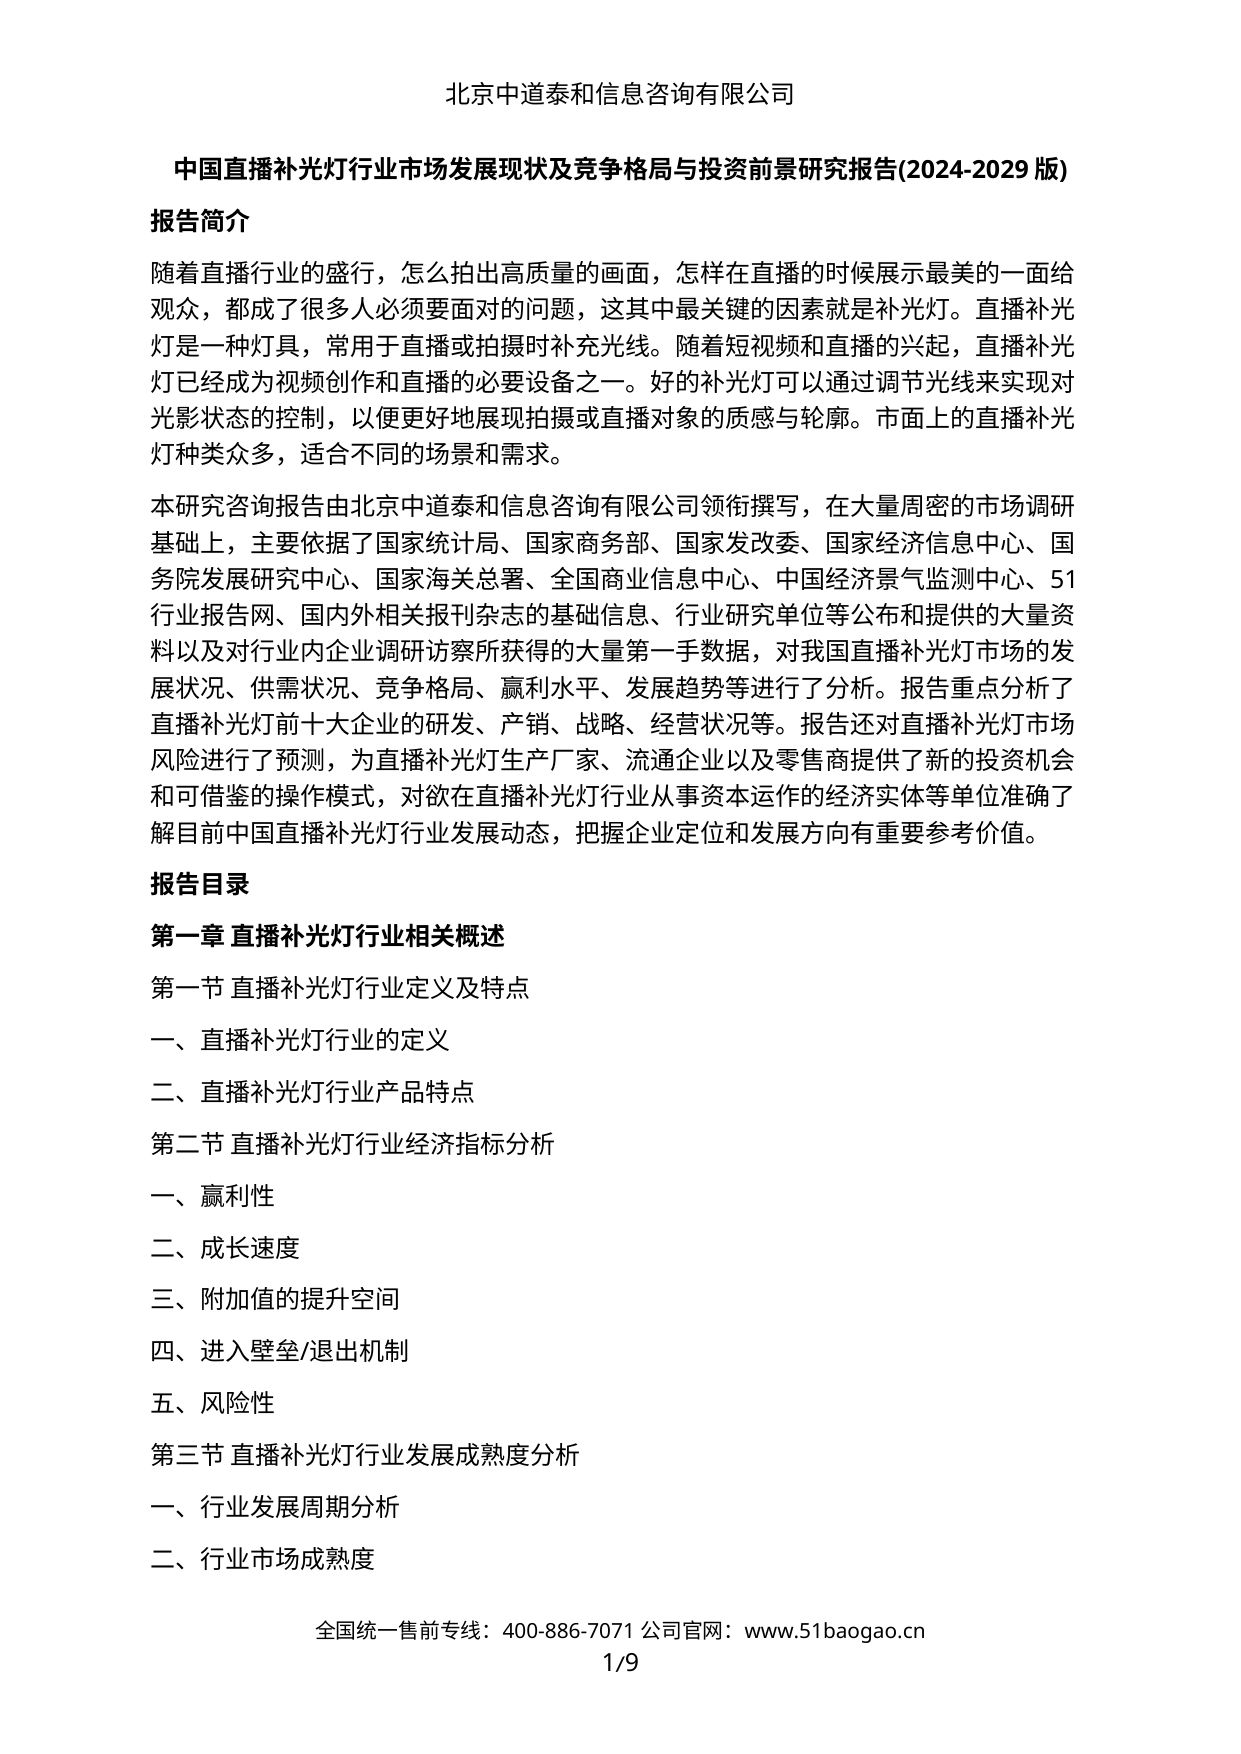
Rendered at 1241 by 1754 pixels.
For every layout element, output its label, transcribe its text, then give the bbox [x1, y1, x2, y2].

text 二、成长速度 [150, 1228, 1090, 1264]
text 随着直播行业的盛行，怎么拍出高质量的画面，怎样在直播的时候展示最美的一面给观众，都成了很多人必须要面对的问题，这其中最关键的因素就是补光灯。直播补光灯是一种灯具，常用于直播或拍摄时补充光线。随着短视频和直播的兴起，直播补光灯已经成为视频创作和直播的必要设备之一。好的补光灯可以通过调节光线来实现对光影状态的控制，以便更好地展现拍摄或直播对象的质感与轮廓。市面上的直播补光灯种类众多，适合不同的场景和需求。 [150, 254, 1090, 471]
text 第二节 直播补光灯行业经济指标分析 [150, 1124, 1090, 1161]
text 报告简介 [150, 202, 1090, 238]
text 第一节 直播补光灯行业定义及特点 [150, 969, 1090, 1005]
text 二、行业市场成熟度 [150, 1539, 1090, 1576]
text 第一章 直播补光灯行业相关概述 [150, 917, 1090, 953]
text 二、直播补光灯行业产品特点 [150, 1072, 1090, 1109]
text 三、附加值的提升空间 [150, 1280, 1090, 1316]
text 第三节 直播补光灯行业发展成熟度分析 [150, 1436, 1090, 1472]
text 一、行业发展周期分析 [150, 1487, 1090, 1524]
text 四、进入壁垒/退出机制 [150, 1332, 1090, 1368]
text 一、赢利性 [150, 1176, 1090, 1212]
text 中国直播补光灯行业市场发展现状及竞争格局与投资前景研究报告(2024-2029版) [150, 150, 1090, 186]
text 五、风险性 [150, 1384, 1090, 1420]
text 本研究咨询报告由北京中道泰和信息咨询有限公司领衔撰写，在大量周密的市场调研基础上，主要依据了国家统计局、国家商务部、国家发改委、国家经济信息中心、国务院发展研究中心、国家海关总署、全国商业信息中心、中国经济景气监测中心、51行业报告网、国内外相关报刊杂志的基础信息、行业研究单位等公布和提供的大量资料以及对行业内企业调研访察所获得的大量第一手数据，对我国直播补光灯市场的发展状况、供需状况、竞争格局、赢利水平、发展趋势等进行了分析。报告重点分析了直播补光灯前十大企业的研发、产销、战略、经营状况等。报告还对直播补光灯市场风险进行了预测，为直播补光灯生产厂家、流通企业以及零售商提供了新的投资机会和可借鉴的操作模式，对欲在直播补光灯行业从事资本运作的经济实体等单位准确了解目前中国直播补光灯行业发展动态，把握企业定位和发展方向有重要参考价值。 [150, 487, 1090, 849]
text 一、直播补光灯行业的定义 [150, 1021, 1090, 1057]
text 报告目录 [150, 865, 1090, 901]
